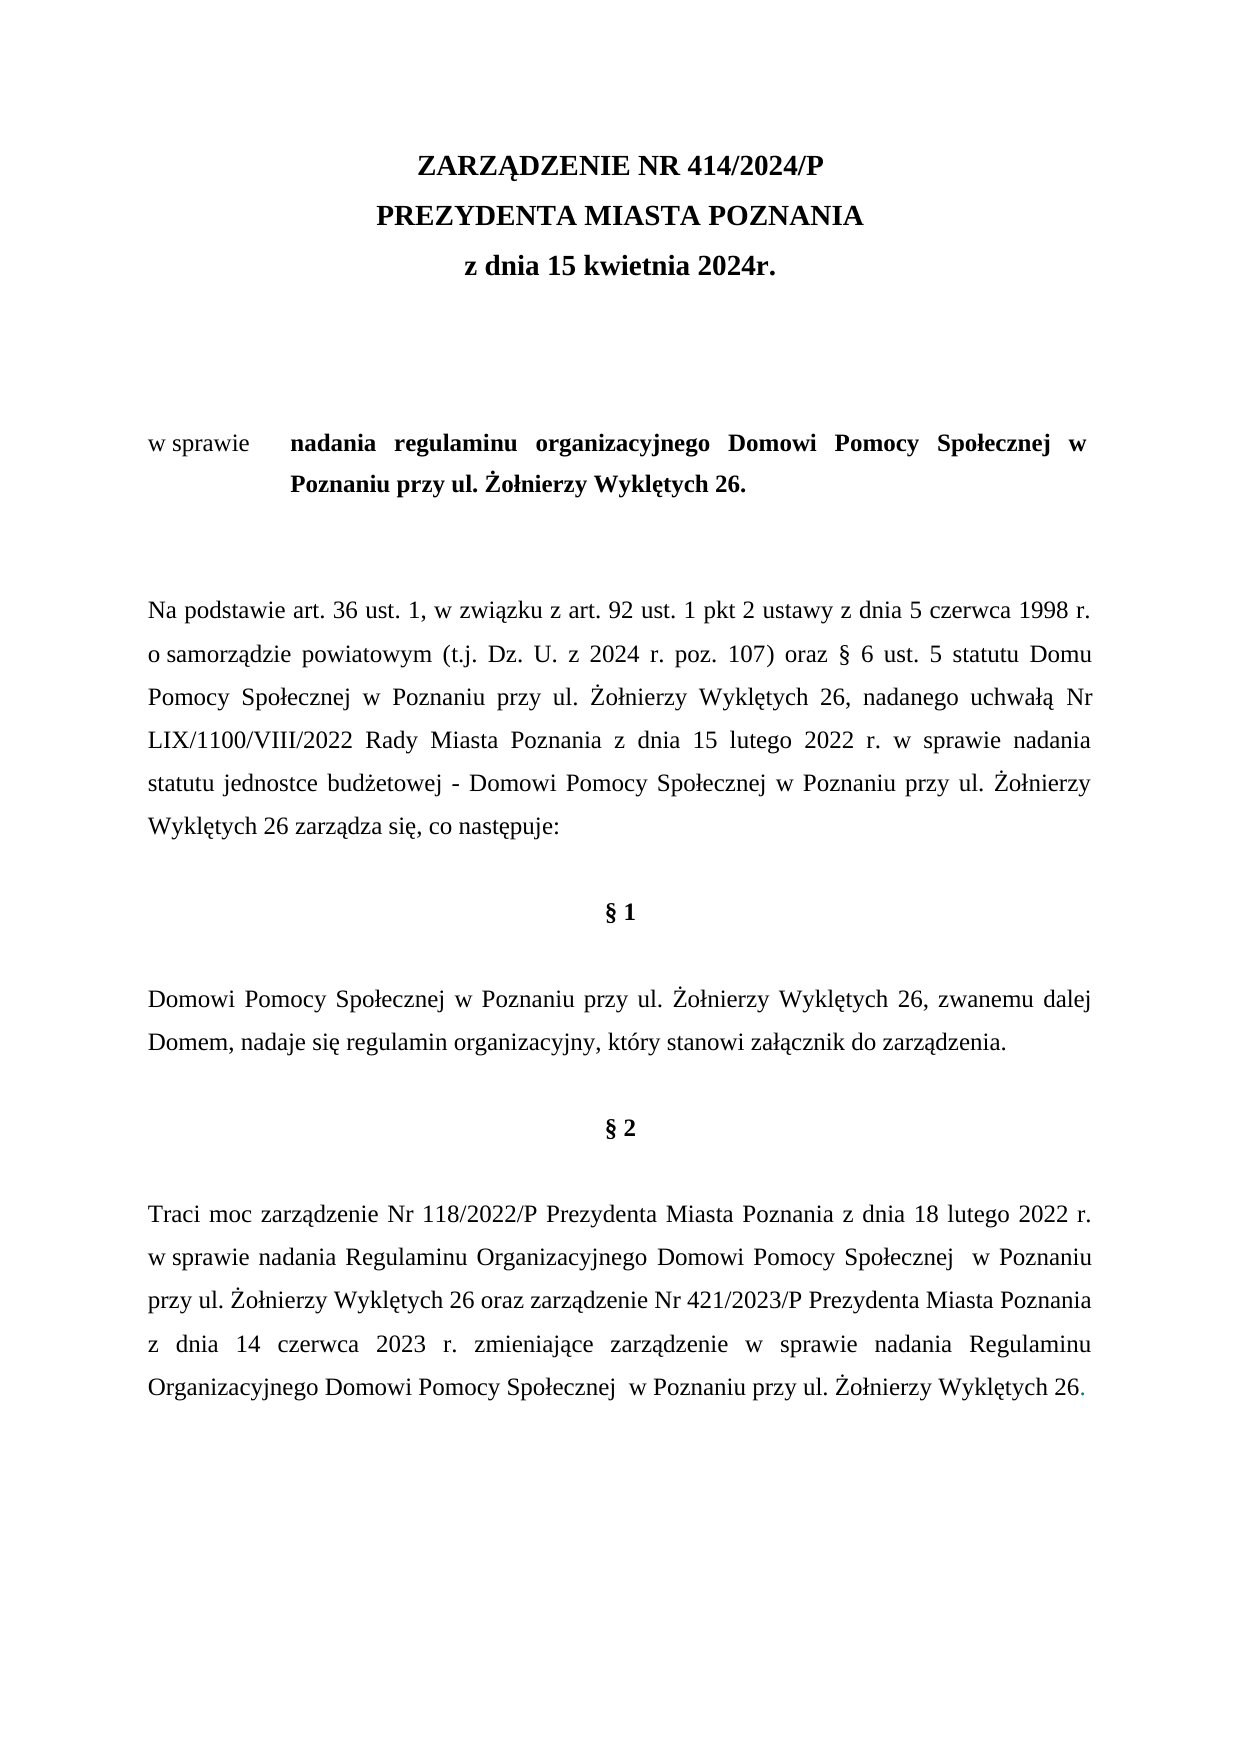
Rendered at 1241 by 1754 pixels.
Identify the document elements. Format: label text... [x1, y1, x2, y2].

text § 2 [148, 1113, 1093, 1142]
text Traci moc zarządzenie Nr 118/2022/P Prezydenta Miasta Poznania z dnia 18 lutego 2022 r. w sprawie nadania Regulaminu Organizacyjnego Domowi Pomocy Społecznej w Poznaniu przy ul. Żołnierzy Wyklętych 26 oraz zarządzenie Nr 421/2023/P Prezydenta Miasta Poznania z dnia 14 czerwca 2023 r. zmieniające zarządzenie w sprawie nadania Regulaminu Organizacyjnego Domowi Pomocy Społecznej w Poznaniu przy ul. Żołnierzy Wyklętych 26. [148, 1199, 1093, 1401]
text z dnia 15 kwietnia 2024r. [148, 248, 1093, 282]
text Na podstawie art. 36 ust. 1, w związku z art. 92 ust. 1 pkt 2 ustawy z dnia 5 czerwca 1998 r. o samorządzie powiatowym (t.j. Dz. U. z 2024 r. poz. 107) oraz § 6 ust. 5 statutu Domu Pomocy Społecznej w Poznaniu przy ul. Żołnierzy Wyklętych 26, nadanego uchwałą Nr LIX/1100/VIII/2022 Rady Miasta Poznania z dnia 15 lutego 2022 r. w sprawie nadania statutu jednostce budżetowej - Domowi Pomocy Społecznej w Poznaniu przy ul. Żołnierzy Wyklętych 26 zarządza się, co następuje: [148, 596, 1093, 840]
subtitle ZARZĄDZENIE NR [148, 148, 1093, 181]
subtitle PREZYDENTA MIASTA POZNANIA [148, 198, 1093, 231]
table_header nadania regulaminu organizacyjnego Domowi Pomocy Społecznej w Poznaniu przy ul. Żołnierzy Wyklętych 26. [279, 428, 1104, 509]
text § 1 [148, 897, 1093, 926]
text Domowi Pomocy Społecznej w Poznaniu przy ul. Żołnierzy Wyklętych 26, zwanemu dalej Domem, nadaje się regulamin organizacyjny, który stanowi załącznik do zarządzenia. [148, 984, 1093, 1056]
table_header w sprawie [136, 428, 279, 509]
